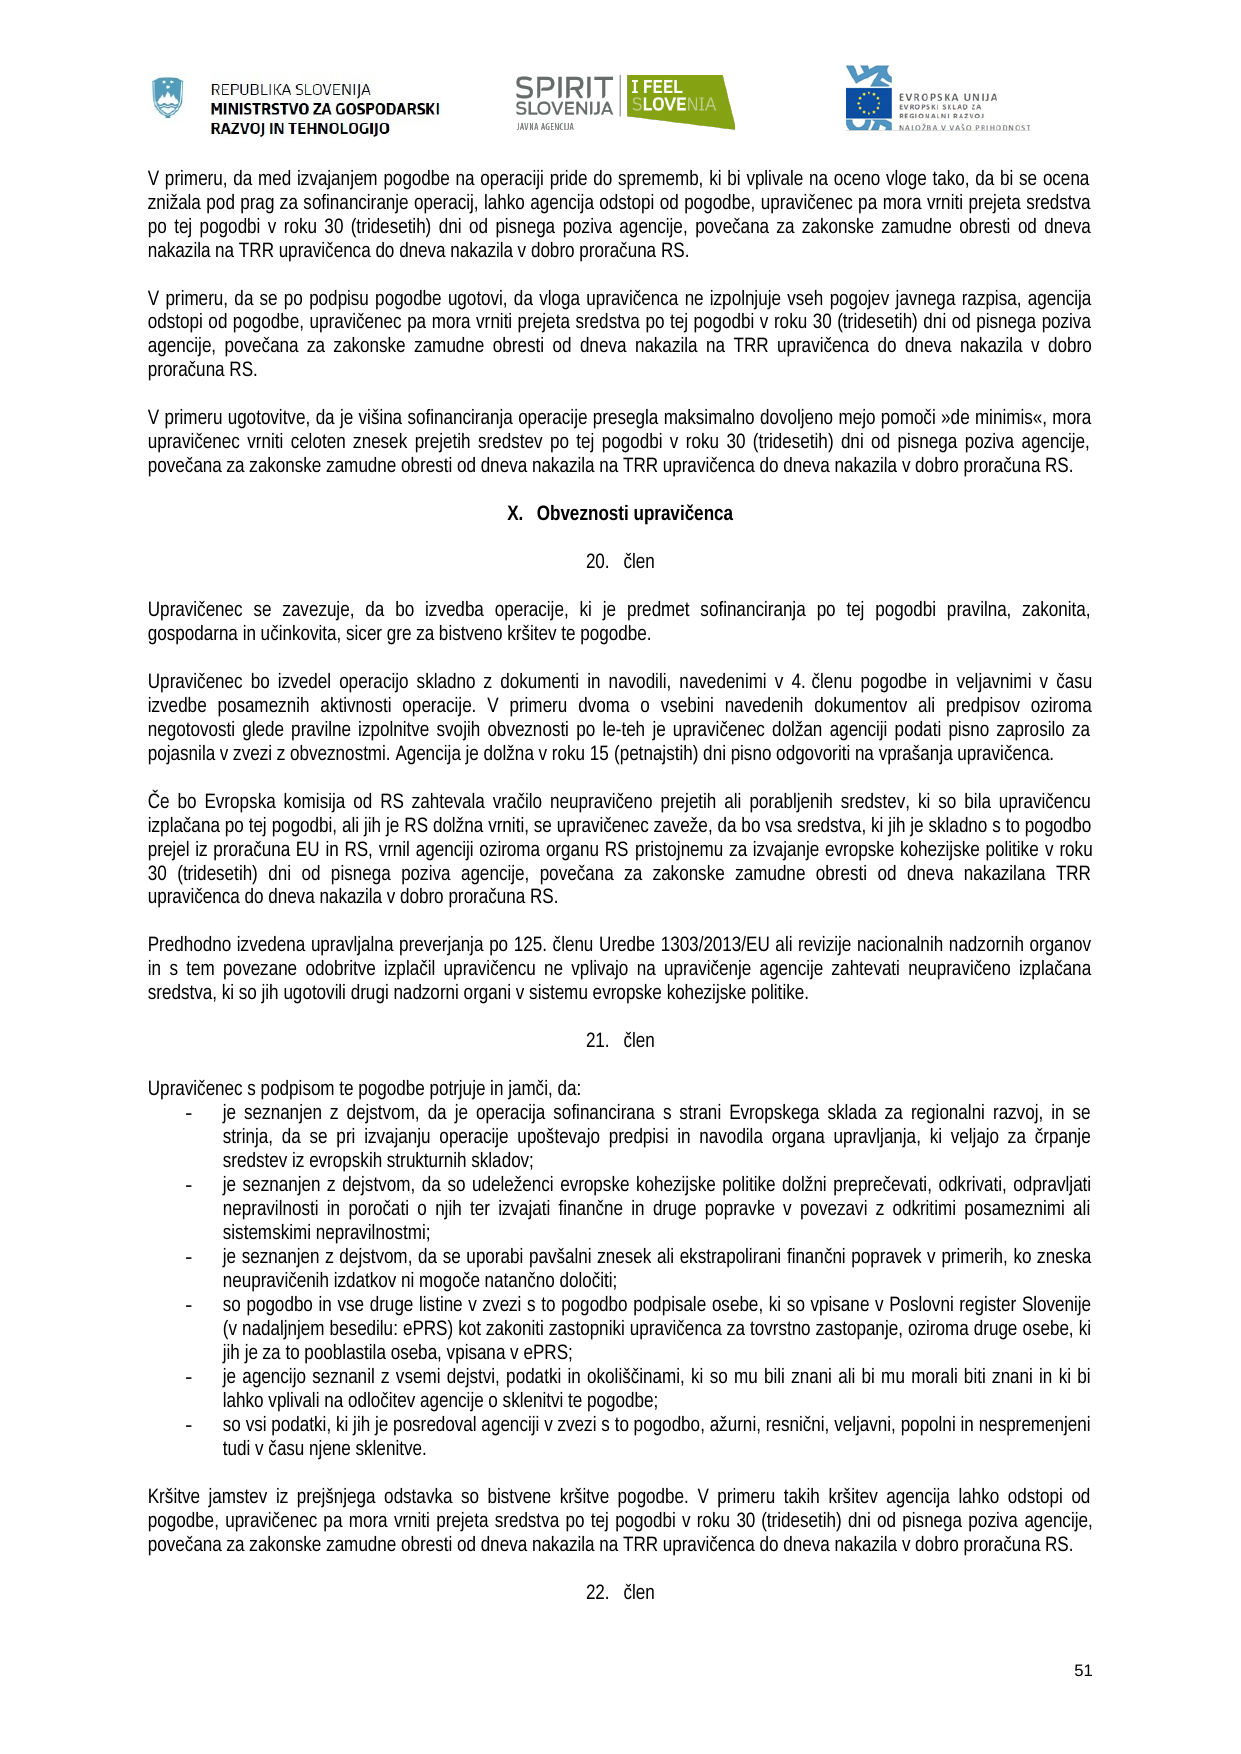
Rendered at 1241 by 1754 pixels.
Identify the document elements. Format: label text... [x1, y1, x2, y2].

list je seznanjen z dejstvom, da so udeleženci evropske kohezijske politike dolžni preprečevati, odkrivati, odpravljati nepravilnosti in poročati o njih ter izvajati finančne in druge popravke v povezavi z odkritimi posameznimi ali sistemskimi nepravilnostmi; [185, 1172, 1093, 1244]
picture [845, 65, 1031, 131]
text V primeru, da se po podpisu pogodbe ugotovi, da vloga upravičenca ne izpolnjuje vseh pogojev javnega razpisa, agencija odstopi od pogodbe, upravičenec pa mora vrniti prejeta sredstva po tej pogodbi v roku 30 (tridesetih) dni od pisnega poziva agencije, povečana za zakonske zamudne obresti od dneva nakazila na TRR upravičenca do dneva nakazila v dobro proračuna RS. [148, 286, 1093, 381]
list člen [148, 549, 1093, 573]
list so pogodbo in vse druge listine v zvezi s to pogodbo podpisale osebe, ki so vpisane v Poslovni register Slovenije (v nadaljnjem besedilu: ePRS) kot zakoniti zastopniki upravičenca za tovrstno zastopanje, oziroma druge osebe, ki jih je za to pooblastila oseba, vpisana v ePRS; [185, 1292, 1093, 1364]
text Upravičenec s podpisom te pogodbe potrjuje in jamči, da: [148, 1076, 1093, 1100]
text Upravičenec se zavezuje, da bo izvedba operacije, ki je predmet sofinanciranja po tej pogodbi pravilna, zakonita, gospodarna in učinkovita, sicer gre za bistveno kršitev te pogodbe. [148, 597, 1093, 645]
list Obveznosti upravičenca [148, 501, 1093, 525]
list člen [148, 1580, 1093, 1604]
text Če bo Evropska komisija od RS zahtevala vračilo neupravičeno prejetih ali porabljenih sredstev, ki so bila upravičencu izplačana po tej pogodbi, ali jih je RS dolžna vrniti, se upravičenec zaveže, da bo vsa sredstva, ki jih je skladno s to pogodbo prejel iz proračuna EU in RS, vrnil agenciji oziroma organu RS pristojnemu za izvajanje evropske kohezijske politike v roku 30 (tridesetih) dni od pisnega poziva agencije, povečana za zakonske zamudne obresti od dneva nakazilana TRR upravičenca do dneva nakazila v dobro proračuna RS. [148, 789, 1093, 908]
list člen [148, 1028, 1093, 1052]
list je seznanjen z dejstvom, da je operacija sofinancirana s strani Evropskega sklada za regionalni razvoj, in se strinja, da se pri izvajanju operacije upoštevajo predpisi in navodila organa upravljanja, ki veljajo za črpanje sredstev iz evropskih strukturnih skladov; [185, 1100, 1093, 1172]
text Kršitve jamstev iz prejšnjega odstavka so bistvene kršitve pogodbe. V primeru takih kršitev agencija lahko odstopi od pogodbe, upravičenec pa mora vrniti prejeta sredstva po tej pogodbi v roku 30 (tridesetih) dni od pisnega poziva agencije, povečana za zakonske zamudne obresti od dneva nakazila na TRR upravičenca do dneva nakazila v dobro proračuna RS. [148, 1484, 1093, 1556]
list so vsi podatki, ki jih je posredoval agenciji v zvezi s to pogodbo, ažurni, resnični, veljavni, popolni in nespremenjeni tudi v času njene sklenitve. [185, 1412, 1093, 1460]
picture [147, 73, 461, 140]
list je seznanjen z dejstvom, da se uporabi pavšalni znesek ali ekstrapolirani finančni popravek v primerih, ko zneska neupravičenih izdatkov ni mogoče natančno določiti; [185, 1244, 1093, 1292]
text V primeru ugotovitve, da je višina sofinanciranja operacije presegla maksimalno dovoljeno mejo pomoči »de minimis«, mora upravičenec vrniti celoten znesek prejetih sredstev po tej pogodbi v roku 30 (tridesetih) dni od pisnega poziva agencije, povečana za zakonske zamudne obresti od dneva nakazila na TRR upravičenca do dneva nakazila v dobro proračuna RS. [148, 405, 1093, 477]
text Upravičenec bo izvedel operacijo skladno z dokumenti in navodili, navedenimi v 4. členu pogodbe in veljavnimi v času izvedbe posameznih aktivnosti operacije. V primeru dvoma o vsebini navedenih dokumentov ali predpisov oziroma negotovosti glede pravilne izpolnitve svojih obveznosti po le-teh je upravičenec dolžan agenciji podati pisno zaprosilo za pojasnila v zvezi z obveznostmi. Agencija je dolžna v roku 15 (petnajstih) dni pisno odgovoriti na vprašanja upravičenca. [148, 669, 1093, 765]
text V primeru, da med izvajanjem pogodbe na operaciji pride do sprememb, ki bi vplivale na oceno vloge tako, da bi se ocena znižala pod prag za sofinanciranje operacij, lahko agencija odstopi od pogodbe, upravičenec pa mora vrniti prejeta sredstva po tej pogodbi v roku 30 (tridesetih) dni od pisnega poziva agencije, povečana za zakonske zamudne obresti od dneva nakazila na TRR upravičenca do dneva nakazila v dobro proračuna RS. [148, 166, 1093, 262]
text Predhodno izvedena upravljalna preverjanja po 125. členu Uredbe 1303/2013/EU ali revizije nacionalnih nadzornih organov in s tem povezane odobritve izplačil upravičencu ne vplivajo na upravičenje agencije zahtevati neupravičeno izplačana sredstva, ki so jih ugotovili drugi nadzorni organi v sistemu evropske kohezijske politike. [148, 932, 1093, 1004]
picture [516, 75, 736, 140]
list je agencijo seznanil z vsemi dejstvi, podatki in okoliščinami, ki so mu bili znani ali bi mu morali biti znani in ki bi lahko vplivali na odločitev agencije o sklenitvi te pogodbe; [185, 1364, 1093, 1412]
